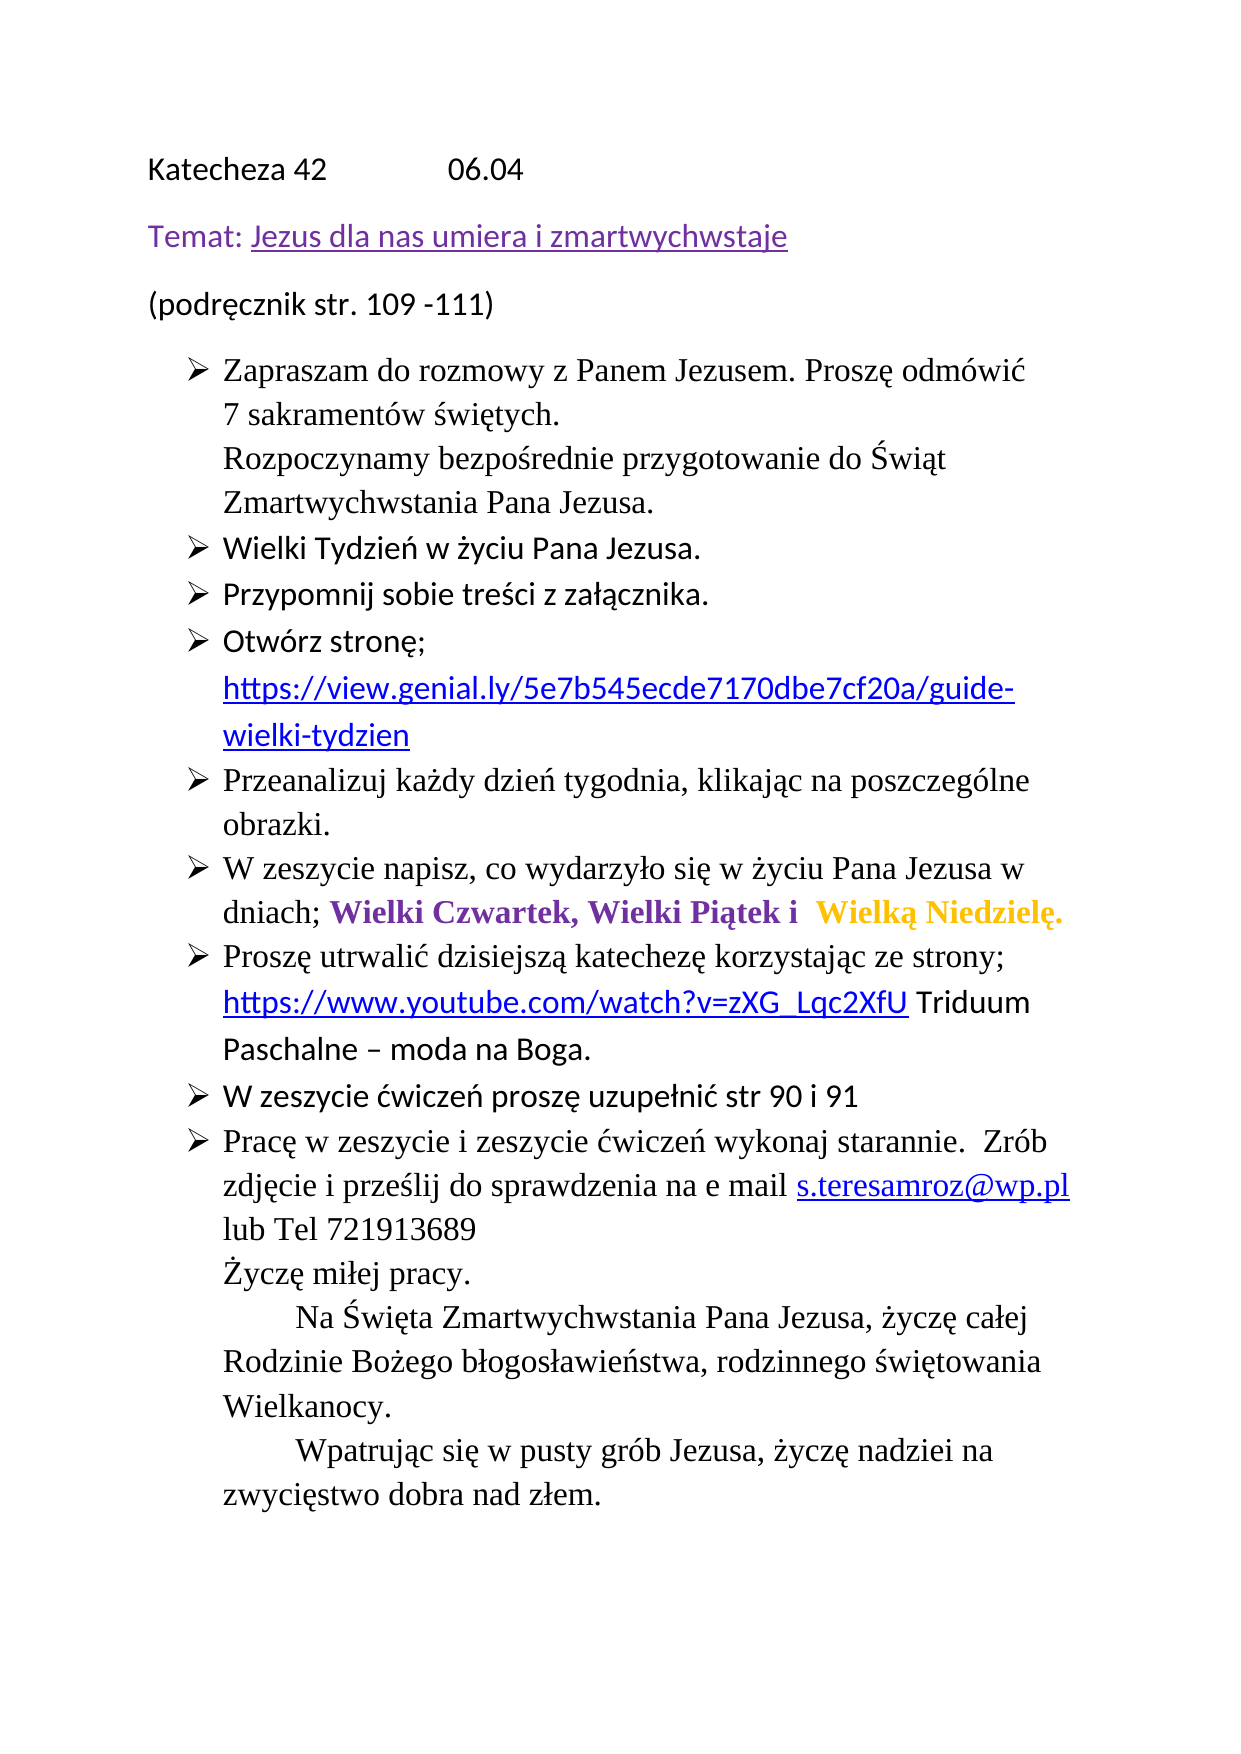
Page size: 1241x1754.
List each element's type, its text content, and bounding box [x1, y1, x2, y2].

list Wielki Tydzień w życiu Pana Jezusa. [185, 527, 1093, 567]
list Wpatrując się w pusty grób Jezusa, życzę nadziei na zwycięstwo dobra nad złem. [223, 1430, 1093, 1512]
text Temat: Jezus dla nas umiera i zmartwychwstaje [148, 215, 1093, 256]
list Zapraszam do rozmowy z Panem Jezusem. Proszę odmówić 7 sakramentów świętych. Rozpoczynamy bezpośrednie przygotowanie do Świąt Zmartwychwstania Pana Jezusa. [185, 350, 1093, 521]
list https://view.genial.ly/5e7b545ecde7170dbe7cf20a/guide-wielki-tydzien [223, 667, 1093, 754]
list Przypomnij sobie treści z załącznika. [185, 573, 1093, 614]
list Życzę miłej pracy. [223, 1254, 1093, 1292]
text Katecheza 42 06.04 [148, 148, 1093, 188]
list Proszę utrwalić dzisiejszą katechezę korzystając ze strony; https://www.youtube.com/watch?v=zXG_Lqc2XfU Triduum Paschalne – moda na Boga. [185, 937, 1093, 1069]
text (podręcznik str. 109 -111) [148, 283, 1093, 323]
list W zeszycie napisz, co wydarzyło się w życiu Pana Jezusa w dniach; Wielki Czwartek, Wielki Piątek i Wielką Niedzielę. [185, 849, 1093, 931]
list W zeszycie ćwiczeń proszę uzupełnić str 90 i 91 [185, 1075, 1093, 1115]
list Przeanalizuj każdy dzień tygodnia, klikając na poszczególne obrazki. [185, 761, 1093, 843]
list Otwórz stronę; [185, 620, 1093, 661]
list Na Święta Zmartwychwstania Pana Jezusa, życzę całej Rodzinie Bożego błogosławieństwa, rodzinnego świętowania Wielkanocy. [223, 1298, 1093, 1424]
list Pracę w zeszycie i zeszycie ćwiczeń wykonaj starannie. Zrób zdjęcie i prześlij do sprawdzenia na e mail s.teresamroz@wp.pl lub Tel 721913689 [185, 1121, 1093, 1248]
